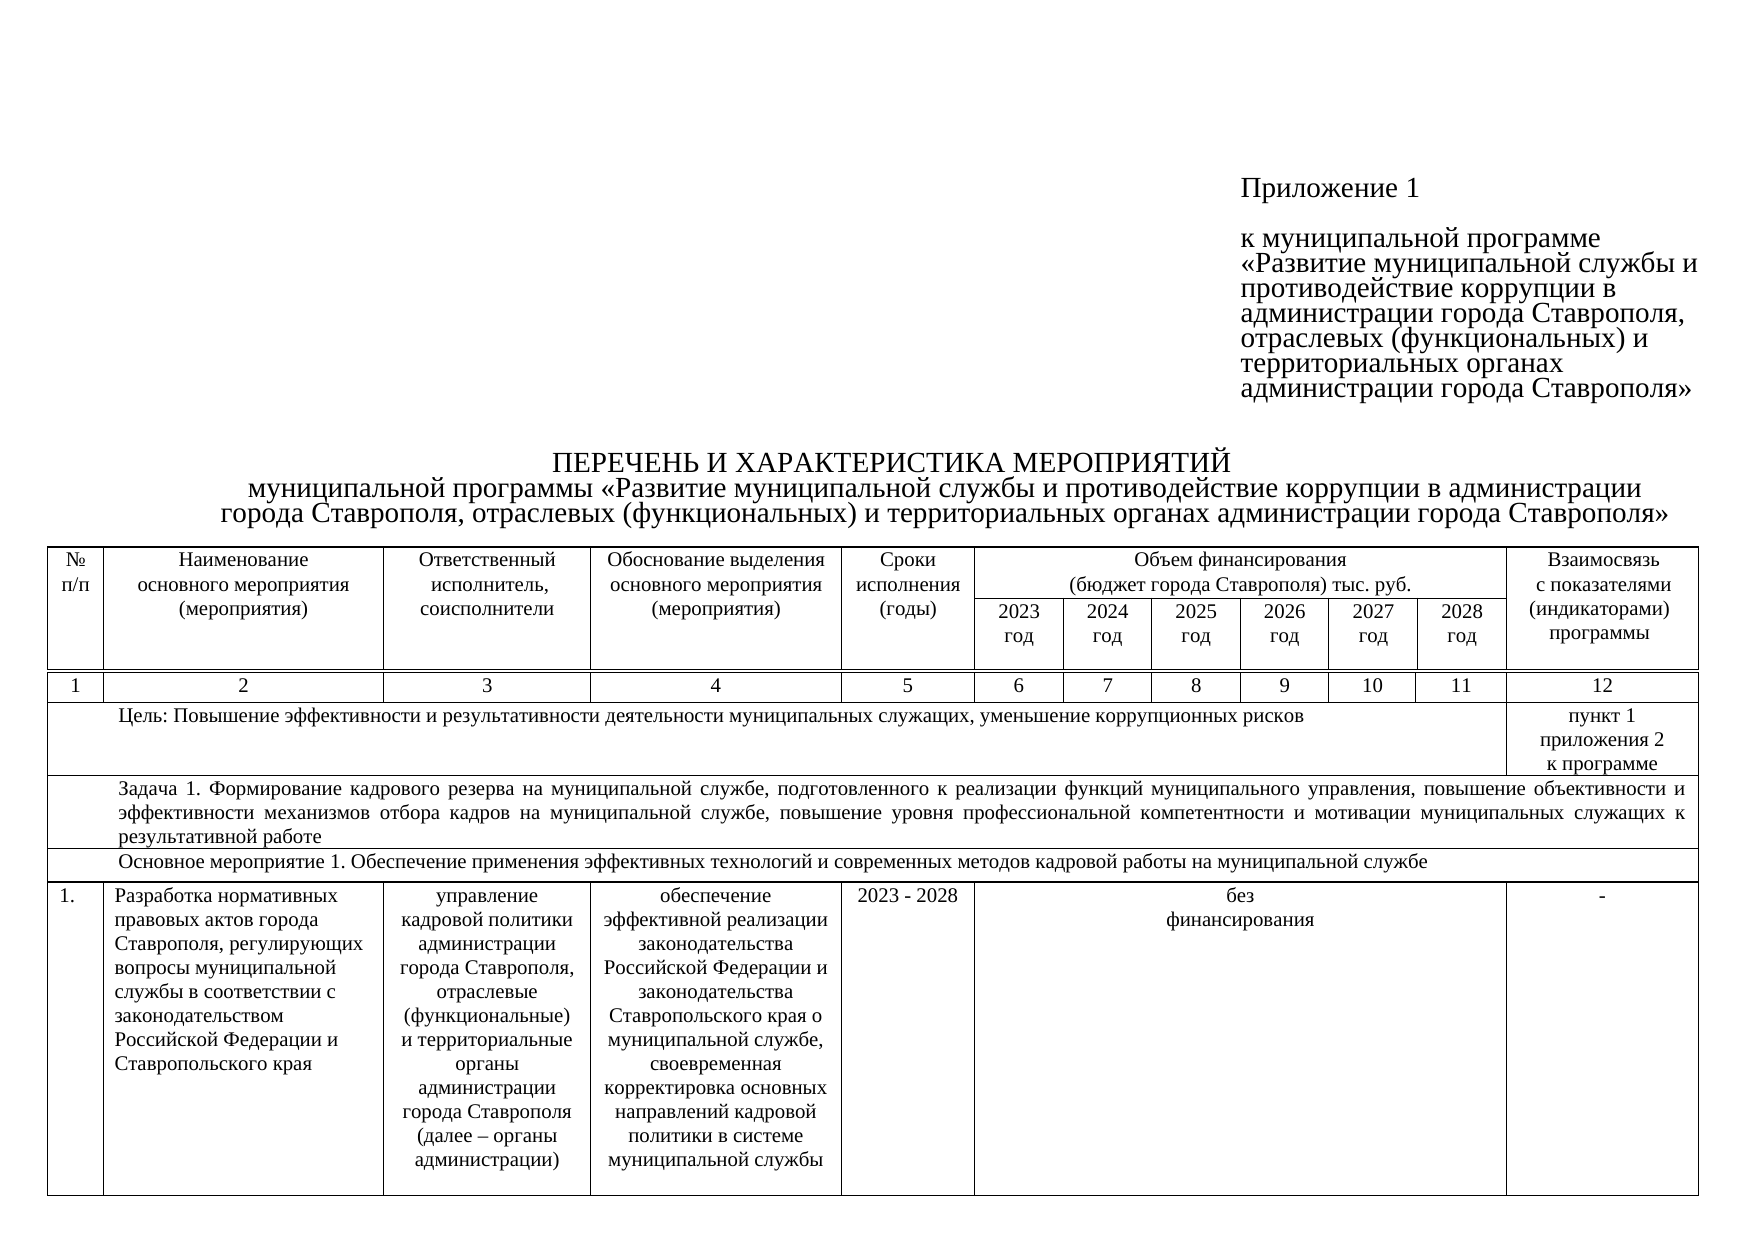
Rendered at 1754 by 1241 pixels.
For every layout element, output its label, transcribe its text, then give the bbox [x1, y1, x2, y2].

table_cell Задача 1. Формирование кадрового резерва на муниципальной службе, подготовленного к реализации функций муниципального управления, повышение объективности и эффективности механизмов отбора кадров на муниципальной службе, повышение уровня профессиональной компетентности и мотивации муниципальных служащих к результативной работе [48, 776, 1698, 848]
table_header Ответственный исполнитель, соисполнители [384, 548, 590, 669]
table_header 10 [1329, 673, 1415, 702]
table_header 9 [1241, 673, 1328, 702]
table_header 11 [1416, 673, 1506, 702]
table_cell 2023 год [975, 599, 1063, 669]
table_cell Цель: Повышение эффективности и результативности деятельности муниципальных служащих, уменьшение коррупционных рисков [48, 703, 1506, 775]
table_header 4 [591, 673, 841, 702]
table_header Взаимосвязь с показателями (индикаторами) программы [1507, 548, 1698, 669]
table_header 7 [1064, 673, 1151, 702]
table_cell Основное мероприятие 1. Обеспечение применения эффективных технологий и современных методов кадровой работы на муниципальной службе [48, 849, 1698, 881]
table_header 6 [975, 673, 1063, 702]
table_header 12 [1507, 673, 1698, 702]
table_cell 2024 год [1064, 599, 1151, 669]
text муниципальной программы «Развитие муниципальной службы и противодействие коррупции в администрации [59, 477, 1754, 502]
table_header 3 [384, 673, 590, 702]
table_cell 2027 год [1329, 599, 1417, 669]
text «Развитие муниципальной службы и противодействие коррупции в [1240, 252, 1754, 302]
table_header Объем финансирования (бюджет города Ставрополя) тыс. руб. [975, 548, 1506, 598]
text ПЕРЕЧЕНЬ И ХАРАКТЕРИСТИКА МЕРОПРИЯТИЙ [59, 452, 1724, 477]
table_cell управление кадровой политики администрации города Ставрополя, отраслевые (функциональные) и территориальные органы администрации города Ставрополя (далее – органы администрации) [384, 883, 590, 1195]
table_cell 1. [48, 883, 103, 1195]
table_header 1 [48, 673, 103, 702]
table_cell 2028 год [1418, 599, 1506, 669]
text к муниципальной программе [1240, 227, 1754, 252]
table_header № п/п [48, 548, 103, 669]
table_cell обеспечение эффективной реализации законодательства Российской Федерации и законодательства Ставропольского края о муниципальной службе, своевременная корректировка основных направлений кадровой политики в системе муниципальной службы [591, 883, 841, 1195]
table_header Сроки исполнения (годы) [842, 548, 974, 669]
table_cell пункт 1 приложения 2 к программе [1507, 703, 1698, 775]
text администрации города Ставрополя, [1240, 302, 1754, 327]
table_header Наименование основного мероприятия (мероприятия) [104, 548, 383, 669]
table_header 5 [842, 673, 974, 702]
table_cell без финансирования [975, 883, 1506, 1195]
text города Ставрополя, отраслевых (функциональных) и территориальных органах администрации города Ставрополя» [643, 502, 1754, 527]
table_header 8 [1152, 673, 1240, 702]
table_cell 2025 год [1152, 599, 1240, 669]
table_header Обоснование выделения основного мероприятия (мероприятия) [591, 548, 841, 669]
table_cell 2026 год [1241, 599, 1328, 669]
text отраслевых (функциональных) и территориальных органах [1240, 327, 1754, 377]
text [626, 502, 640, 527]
text Приложение 1 [1240, 177, 1754, 202]
text города Ставрополя, отраслевых (функциональных) и территориальных органах администрации города Ставрополя» [59, 502, 629, 527]
table_header 2 [104, 673, 383, 702]
text администрации города Ставрополя» [1240, 377, 1754, 402]
table_cell - [1507, 883, 1698, 1195]
table_cell Разработка нормативных правовых актов города Ставрополя, регулирующих вопросы муниципальной службы в соответствии с законодательством Российской Федерации и Ставропольского края [104, 883, 383, 1195]
table_cell 2023 - 2028 [842, 883, 974, 1195]
